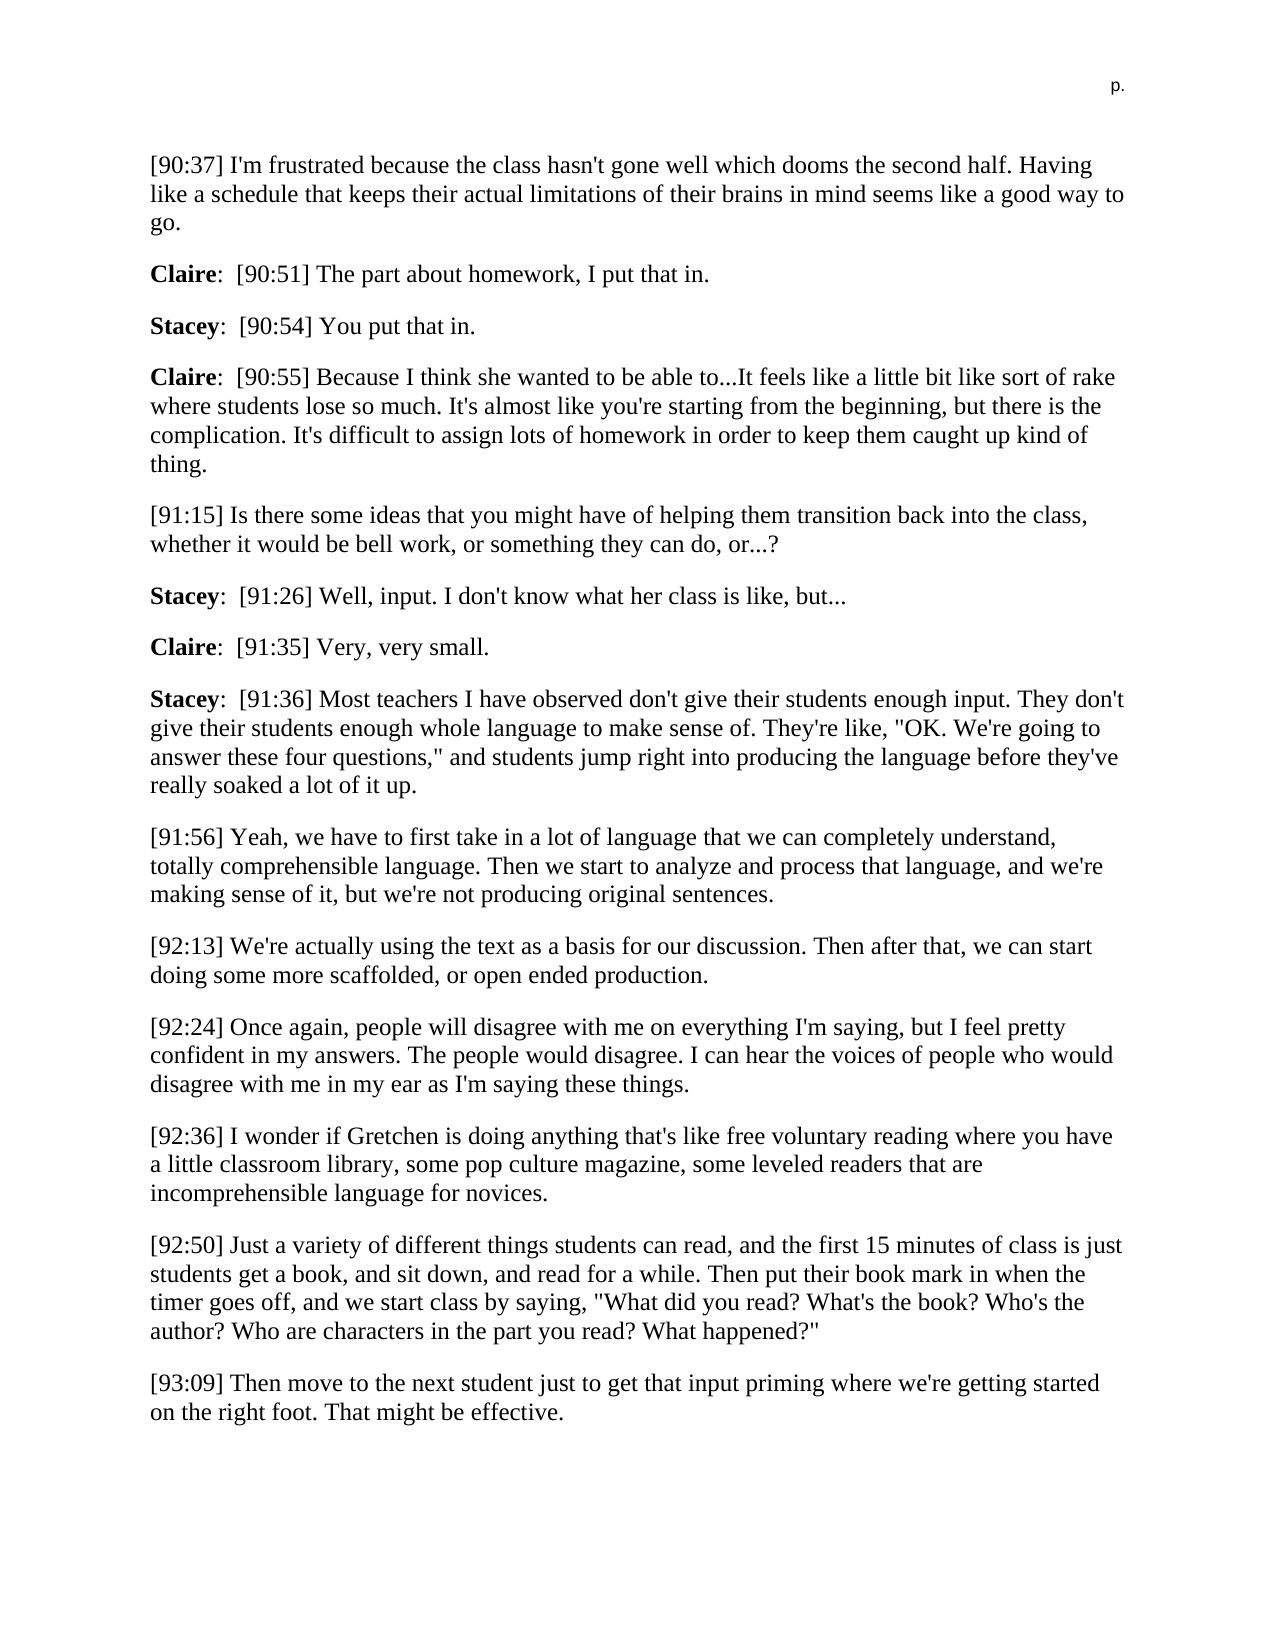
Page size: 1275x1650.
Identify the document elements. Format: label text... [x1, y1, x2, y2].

text [90:37] I'm frustrated because the class hasn't gone well which dooms the second half. Having like a schedule that keeps their actual limitations of their brains in mind seems like a good way to go. [150, 150, 1125, 236]
text Claire: [90:55] Because I think she wanted to be able to...It feels like a little bit like sort of rake where students lose so much. It's almost like you're starting from the beginning, but there is the complication. It's difficult to assign lots of homework in order to keep them caught up kind of thing. [150, 362, 1125, 477]
text [93:09] Then move to the next student just to get that input priming where we're getting started on the right foot. That might be effective. [150, 1368, 1125, 1425]
text [92:50] Just a variety of different things students can read, and the first 15 minutes of class is just students get a book, and sit down, and read for a while. Then put their book mark in when the timer goes off, and we start class by saying, "What did you read? What's the book? Who's the author? Who are characters in the part you read? What happened?" [150, 1230, 1125, 1345]
text Stacey: [91:36] Most teachers I have observed don't give their students enough input. They don't give their students enough whole language to make sense of. They're like, "OK. We're going to answer these four questions," and students jump right into producing the language before they've really soaked a lot of it up. [150, 684, 1125, 799]
text [91:56] Yeah, we have to first take in a lot of language that we can completely understand, totally comprehensible language. Then we start to analyze and process that language, and we're making sense of it, but we're not producing original sentences. [150, 822, 1125, 908]
text Stacey: [91:26] Well, input. I don't know what her class is like, but... [150, 581, 1125, 609]
text Claire: [90:51] The part about homework, I put that in. [150, 259, 1125, 288]
text [92:13] We're actually using the text as a basis for our discussion. Then after that, we can start doing some more scaffolded, or open ended production. [150, 931, 1125, 989]
text Stacey: [90:54] You put that in. [150, 311, 1125, 339]
text [92:24] Once again, people will disagree with me on everything I'm saying, but I feel pretty confident in my answers. The people would disagree. I can hear the voices of people who would disagree with me in my ear as I'm saying these things. [150, 1012, 1125, 1098]
text [91:15] Is there some ideas that you might have of helping them transition back into the class, whether it would be bell work, or something they can do, or...? [150, 500, 1125, 558]
text [92:36] I wonder if Gretchen is doing anything that's like free voluntary reading where you have a little classroom library, some pop culture magazine, some leveled readers that are incomprehensible language for novices. [150, 1121, 1125, 1207]
text Claire: [91:35] Very, very small. [150, 632, 1125, 661]
